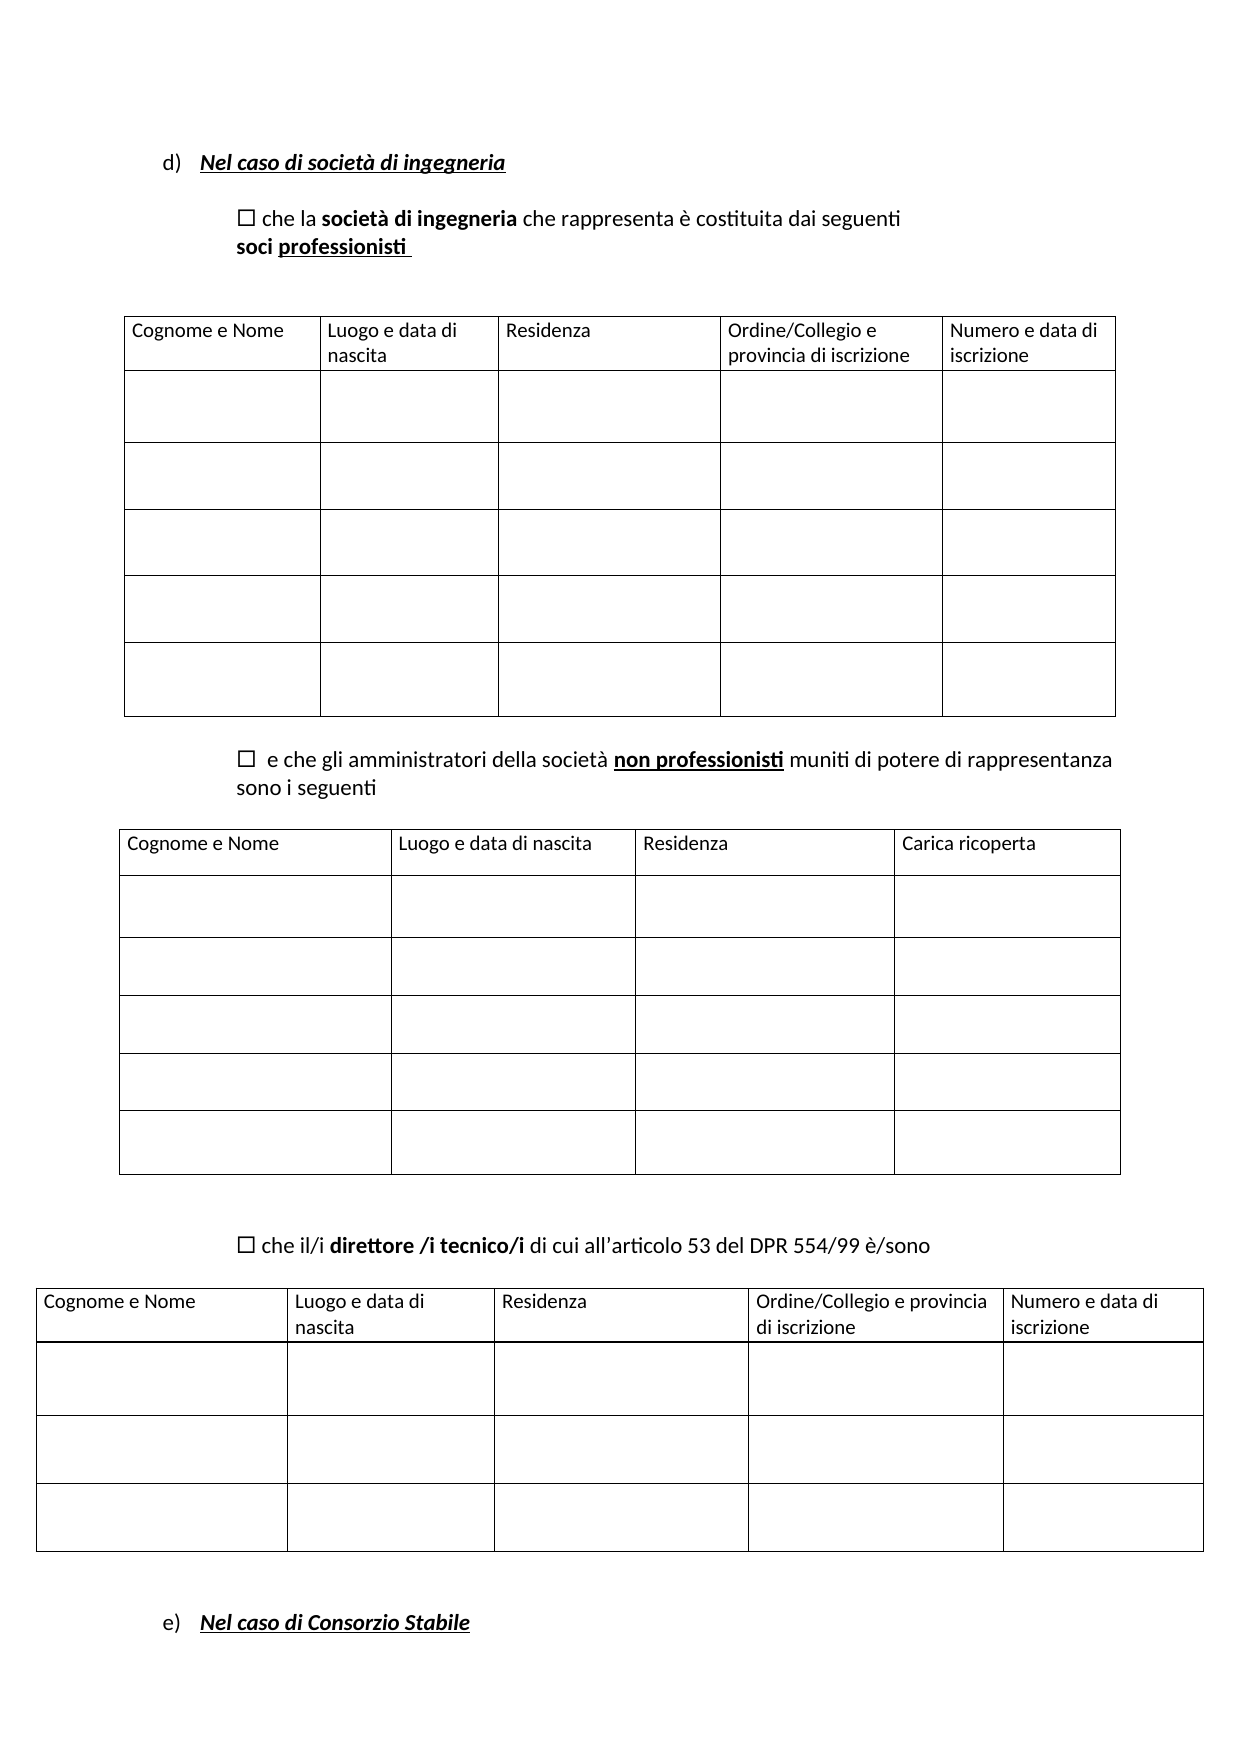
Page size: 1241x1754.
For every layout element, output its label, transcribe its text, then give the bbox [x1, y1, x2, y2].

table_header Cognome e Nome [125, 317, 320, 370]
table_cell [499, 510, 720, 575]
table_cell [1004, 1484, 1203, 1551]
table_cell [392, 1111, 635, 1174]
table_header Luogo e data di nascita [321, 317, 498, 370]
table_cell [895, 938, 1120, 995]
table_cell [125, 510, 320, 575]
table_cell [321, 443, 498, 509]
table_cell [392, 876, 635, 937]
table_cell [895, 876, 1120, 937]
table_cell [495, 1416, 748, 1483]
table_cell [120, 876, 391, 937]
table_cell [499, 443, 720, 509]
table_cell [37, 1416, 287, 1483]
table_header Residenza [636, 830, 894, 875]
text soci professionisti [236, 232, 1152, 260]
table_cell [636, 876, 894, 937]
table_header Numero e data di iscrizione [1004, 1289, 1203, 1341]
table_cell [125, 371, 320, 442]
table_cell [37, 1484, 287, 1551]
table_cell [636, 996, 894, 1052]
table_cell [749, 1343, 1003, 1415]
table_header Ordine/Collegio e provincia di iscrizione [721, 317, 942, 370]
table_cell [495, 1484, 748, 1551]
list Nel caso di società di ingegneria [162, 148, 1152, 176]
table_cell [288, 1416, 494, 1483]
table_cell [392, 996, 635, 1052]
table_cell [125, 576, 320, 642]
table_cell [943, 643, 1115, 716]
table_header Luogo e data di nascita [392, 830, 635, 875]
table_cell [392, 1054, 635, 1110]
table_cell [943, 510, 1115, 575]
table_header Carica ricoperta [895, 830, 1120, 875]
table_cell [392, 938, 635, 995]
table_cell [1004, 1343, 1203, 1415]
table_cell [499, 371, 720, 442]
table_cell [321, 371, 498, 442]
table_cell [1004, 1416, 1203, 1483]
table_cell [288, 1343, 494, 1415]
table_cell [943, 576, 1115, 642]
table_header Cognome e Nome [120, 830, 391, 875]
table_cell [749, 1416, 1003, 1483]
table_cell [120, 1054, 391, 1110]
text e che gli amministratori della società non professionisti muniti di potere di rappresentanza sono i seguenti [236, 745, 1152, 801]
table_cell [495, 1343, 748, 1415]
table_cell [895, 1054, 1120, 1110]
table_cell [943, 371, 1115, 442]
table_cell [721, 510, 942, 575]
table_cell [120, 938, 391, 995]
text che il/i direttore /i tecnico/i di cui all’articolo 53 del DPR 554/99 è/sono [236, 1231, 1152, 1259]
list Nel caso di Consorzio Stabile [162, 1608, 1152, 1636]
table_cell [321, 510, 498, 575]
table_cell [120, 996, 391, 1052]
table_header Cognome e Nome [37, 1289, 287, 1341]
table_header Ordine/Collegio e provincia di iscrizione [749, 1289, 1003, 1341]
table_header Numero e data di iscrizione [943, 317, 1115, 370]
table_cell [125, 443, 320, 509]
table_cell [721, 643, 942, 716]
table_cell [721, 576, 942, 642]
table_cell [636, 1054, 894, 1110]
table_cell [749, 1484, 1003, 1551]
table_header Luogo e data di nascita [288, 1289, 494, 1341]
table_cell [37, 1343, 287, 1415]
table_cell [499, 643, 720, 716]
table_cell [321, 643, 498, 716]
text che la società di ingegneria che rappresenta è costituita dai seguenti [236, 204, 1152, 232]
table_cell [321, 576, 498, 642]
table_cell [943, 443, 1115, 509]
table_header Residenza [499, 317, 720, 370]
table_cell [636, 938, 894, 995]
table_cell [721, 443, 942, 509]
table_cell [636, 1111, 894, 1174]
table_cell [895, 996, 1120, 1052]
table_cell [120, 1111, 391, 1174]
table_cell [288, 1484, 494, 1551]
table_cell [895, 1111, 1120, 1174]
table_cell [125, 643, 320, 716]
table_cell [721, 371, 942, 442]
table_header Residenza [495, 1289, 748, 1341]
table_cell [499, 576, 720, 642]
